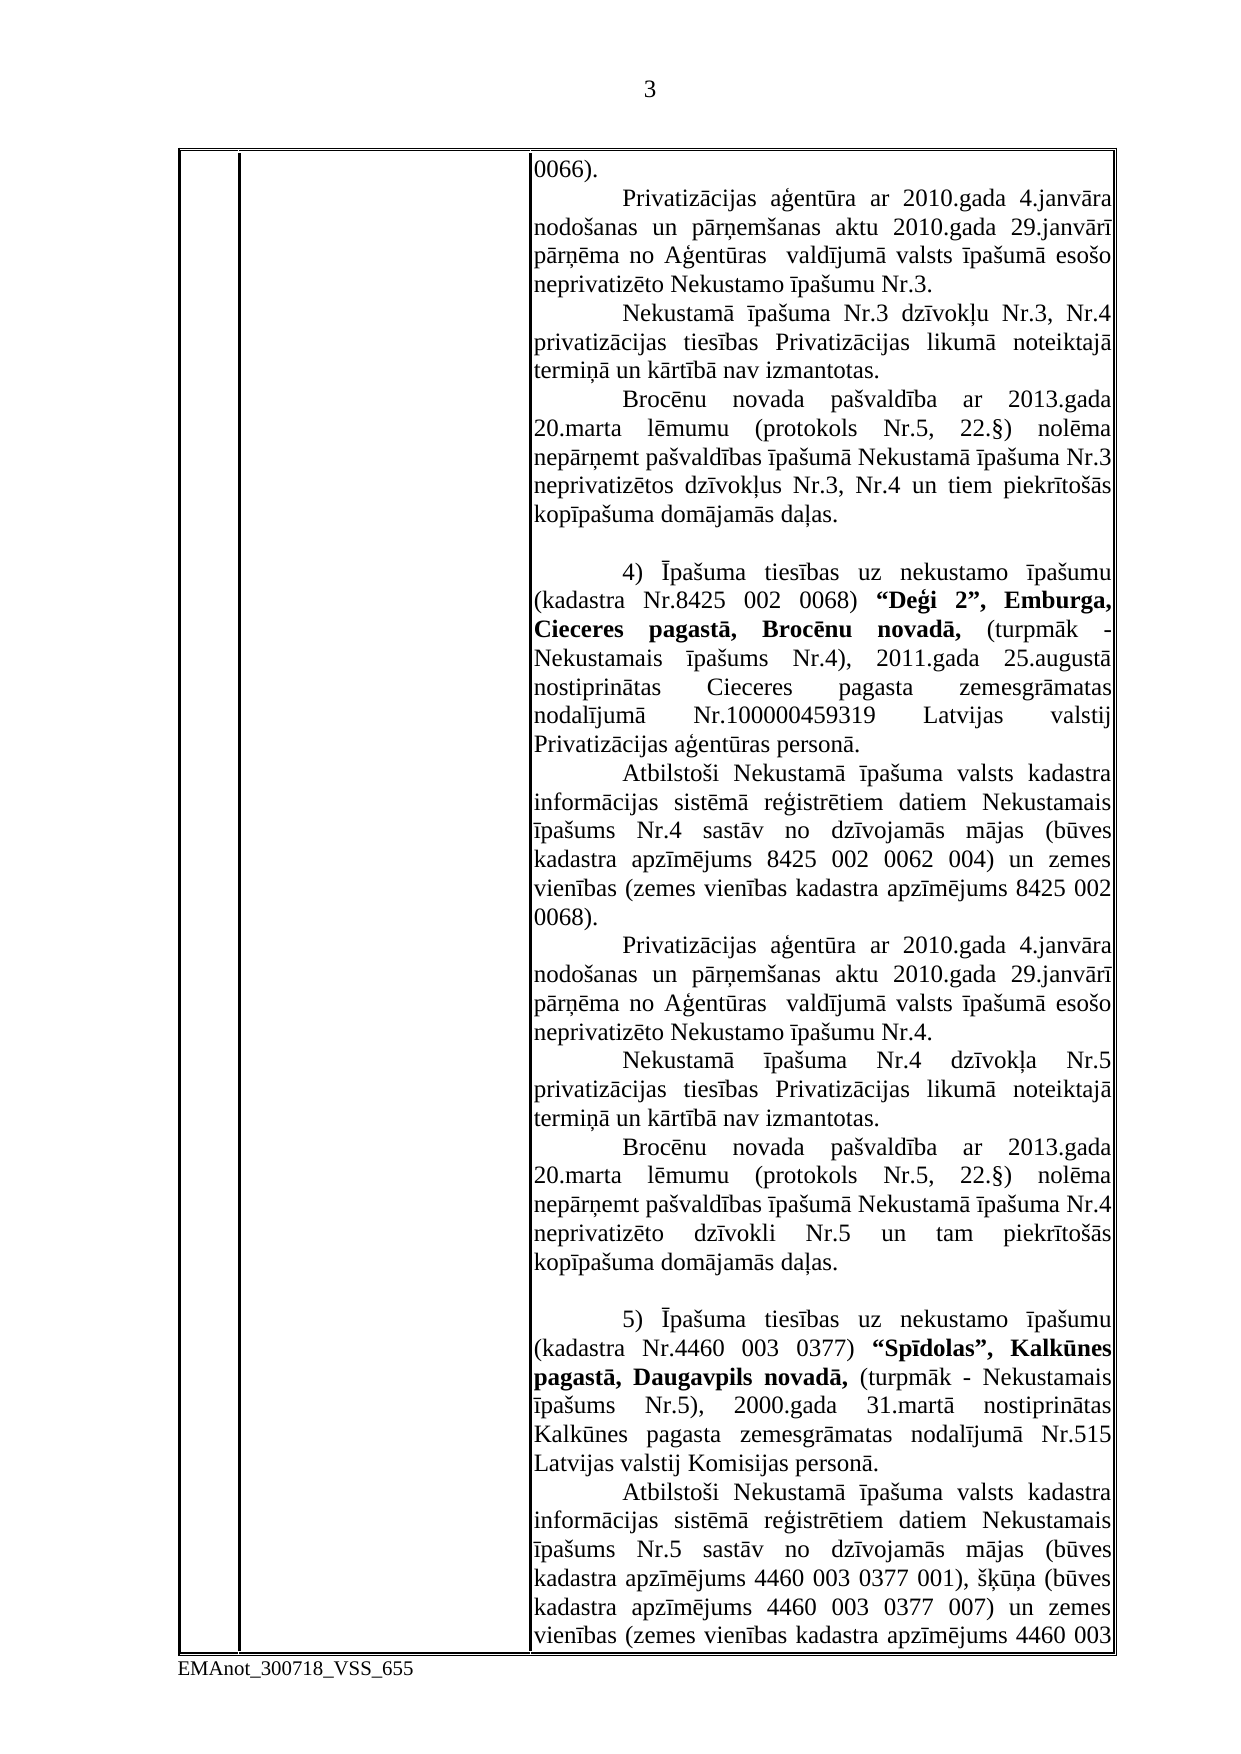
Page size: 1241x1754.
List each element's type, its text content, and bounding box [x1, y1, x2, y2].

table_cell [530, 151, 1113, 1652]
table_cell 2. [180, 149, 239, 1652]
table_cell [239, 151, 530, 1652]
